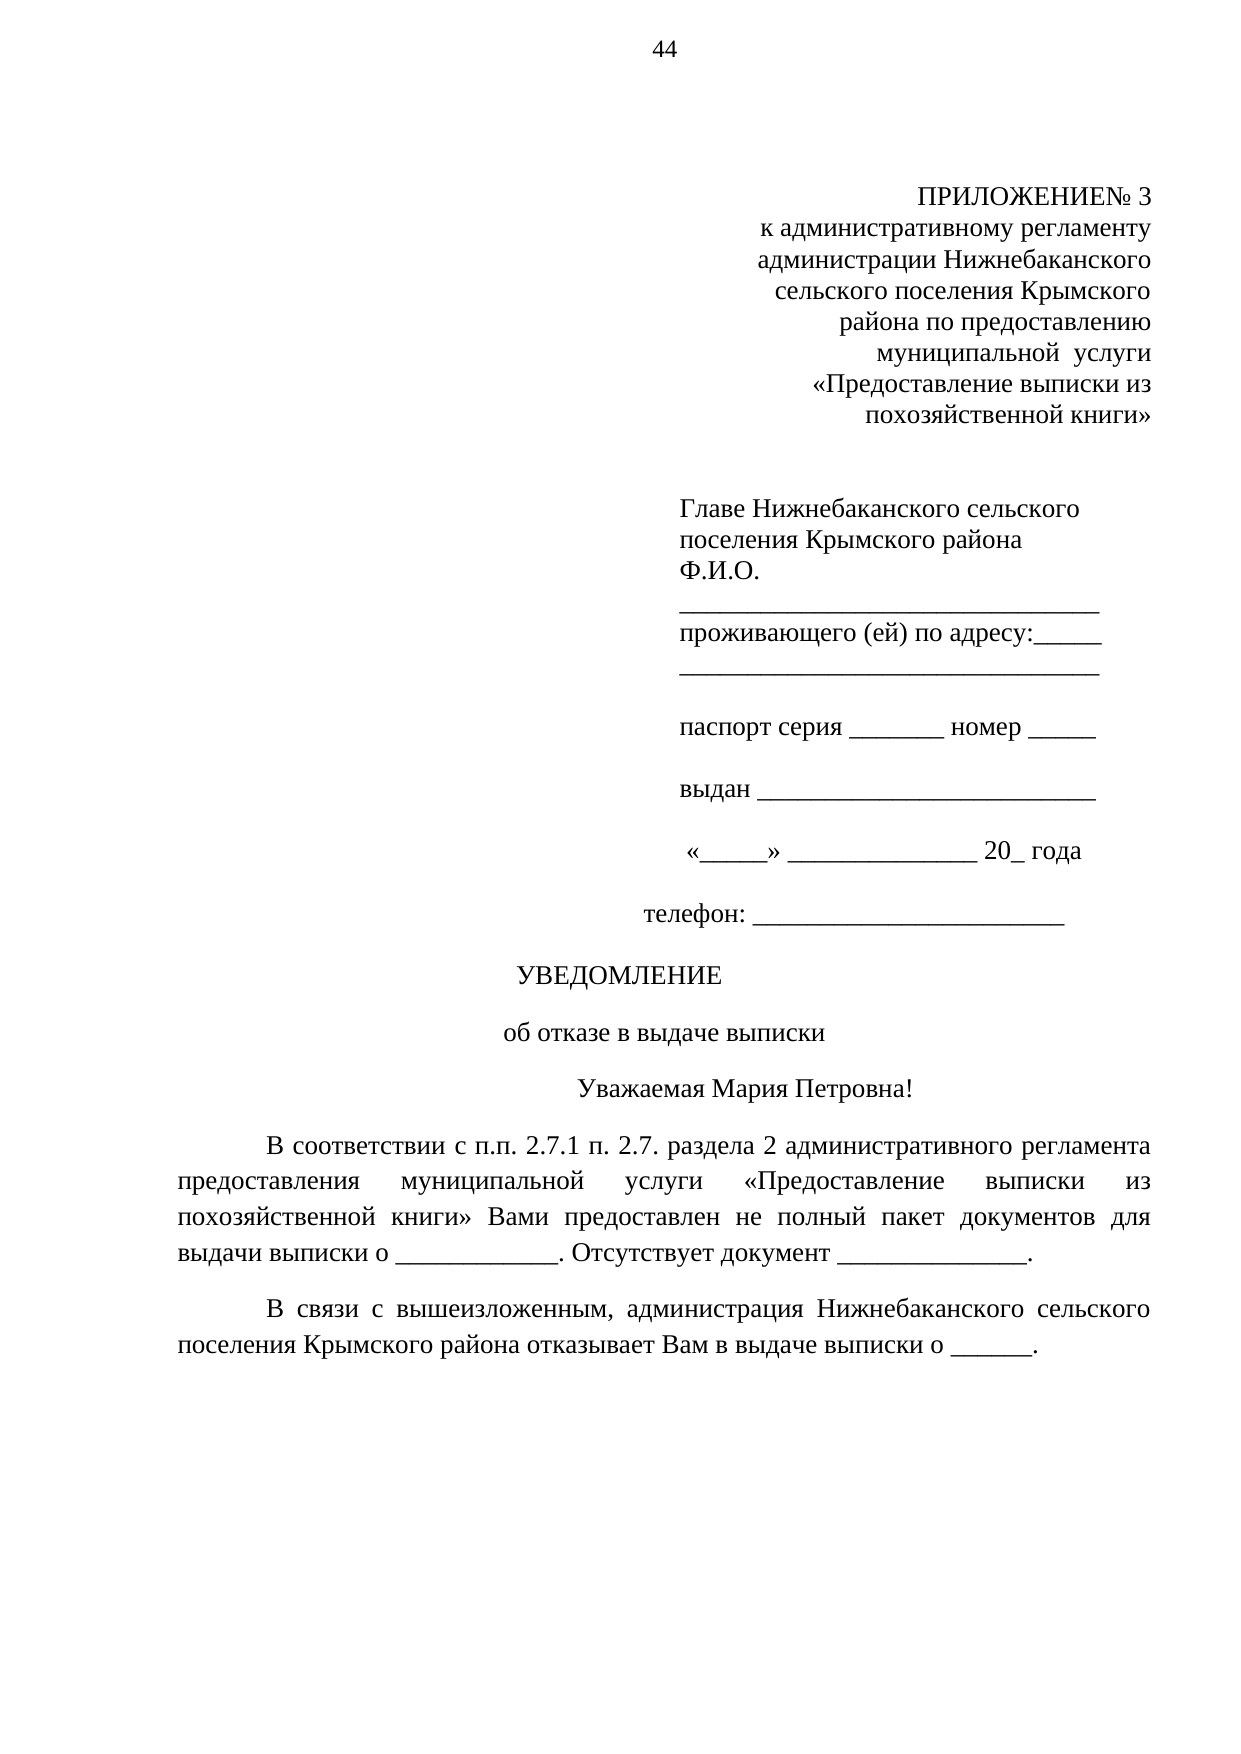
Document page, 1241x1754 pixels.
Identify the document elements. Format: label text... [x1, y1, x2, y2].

text Уважаемая Мария Петровна! [177, 1072, 1152, 1103]
text Ф.И.О. [177, 554, 1152, 585]
text похозяйственной книги» [177, 398, 1152, 429]
text к административному регламенту [177, 212, 1152, 243]
text ПРИЛОЖЕНИЕ№ 3 [177, 180, 1152, 212]
text УВЕДОМЛЕНИЕ [177, 959, 1152, 990]
text В связи с вышеизложенным, администрация Нижнебаканского сельского поселения Крымского района отказывает Вам в выдаче выписки о ______. [177, 1292, 1152, 1359]
text района по предоставлению муниципальной услуги [635, 305, 1152, 367]
text об отказе в выдаче выписки [177, 1016, 1152, 1047]
text В соответствии c п.п. 2.7.1 п. 2.7. раздела 2 административного регламента предоставления муниципальной услуги «Предоставление выписки из похозяйственной книги» Вами предоставлен не полный пакет документов для выдачи выписки о ____________. Отсутствует документ ______________. [177, 1129, 1152, 1267]
text администрации Нижнебаканского [177, 243, 1152, 274]
text _______________________________ [177, 585, 1152, 616]
text телефон: _______________________ [177, 897, 1152, 928]
text поселения Крымского района [177, 523, 1152, 554]
text Главе Нижнебаканского сельского [177, 492, 1152, 523]
text «_____» ______________ 20_ года [177, 834, 1152, 866]
text _______________________________ [177, 648, 1152, 679]
text выдан _________________________ [177, 772, 1152, 803]
text сельского поселения Крымского [177, 274, 1152, 305]
text проживающего (ей) по адресу:_____ [177, 616, 1152, 648]
text паспорт серия _______ номер _____ [177, 710, 1152, 741]
text «Предоставление выписки из [177, 367, 1152, 398]
